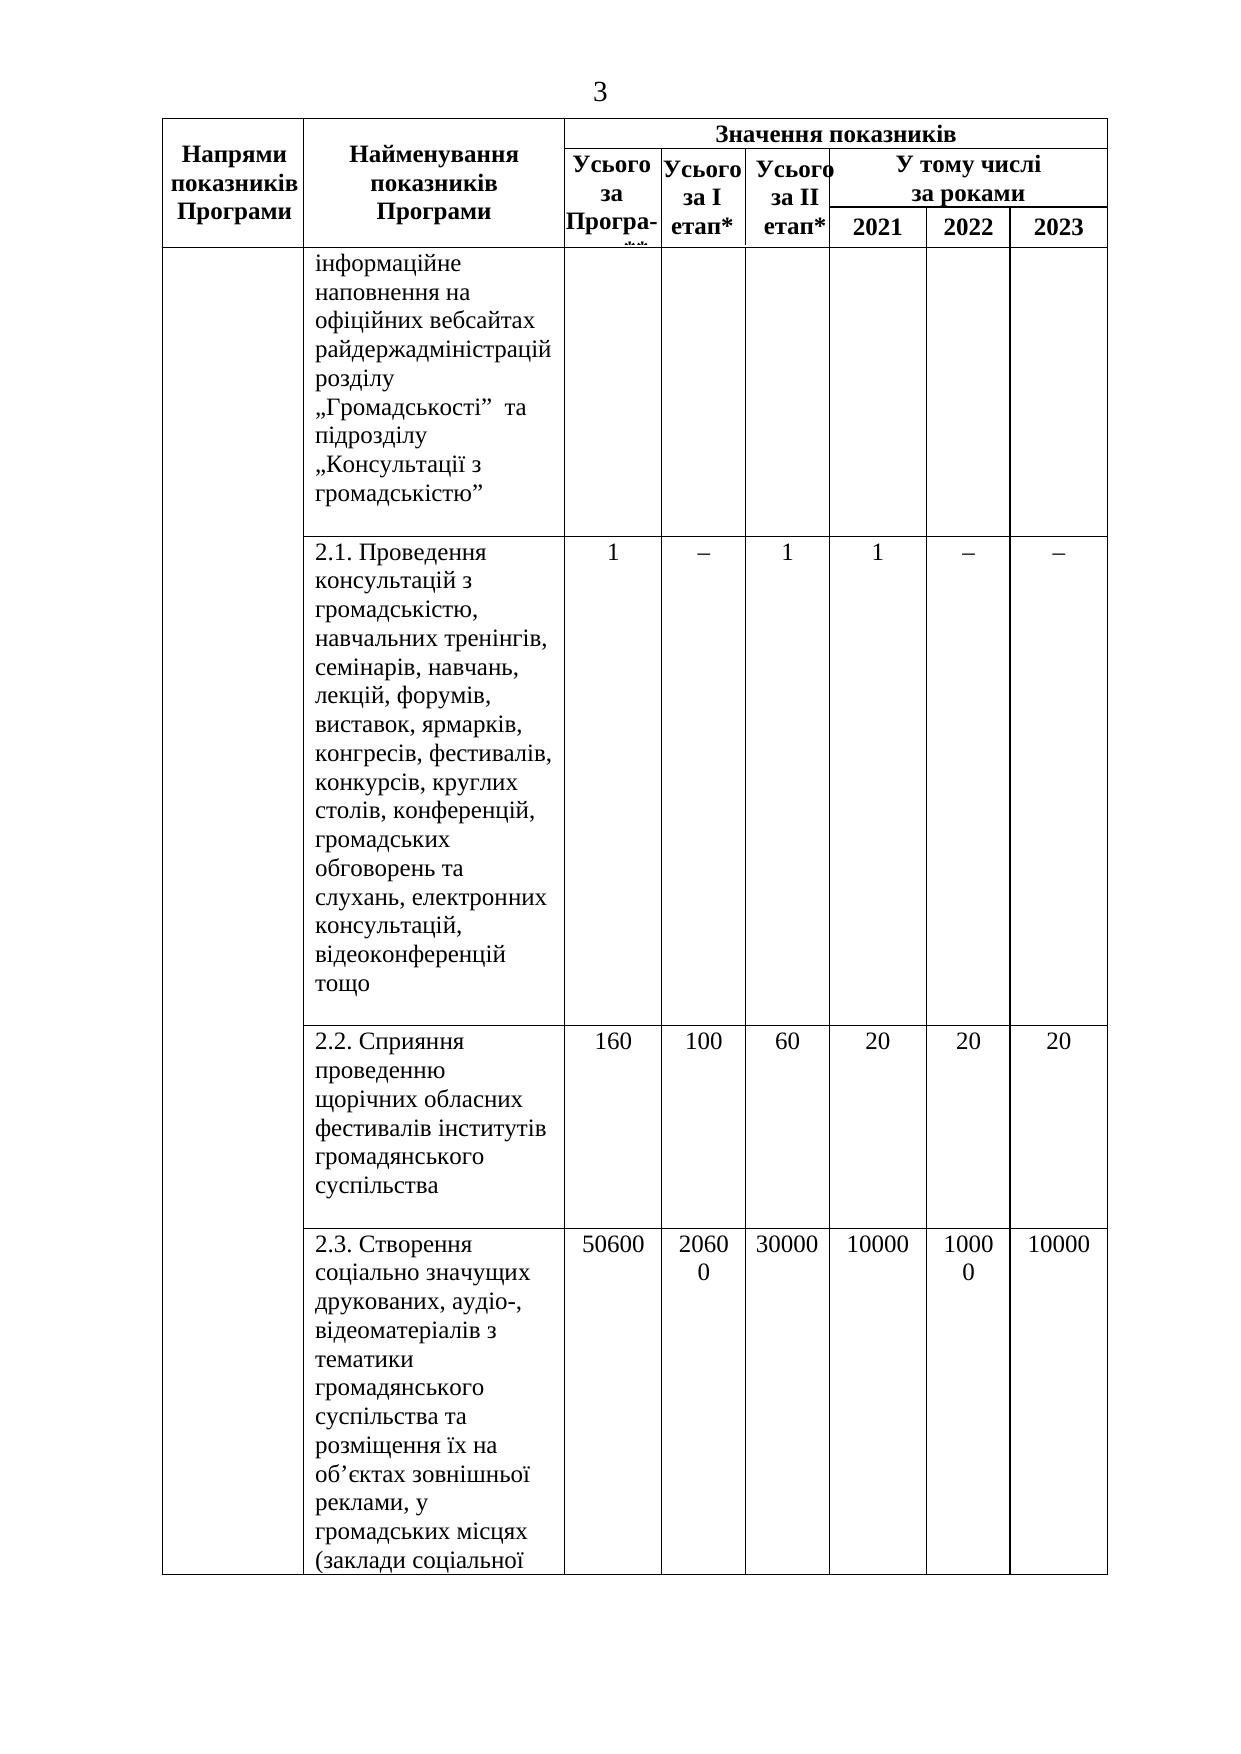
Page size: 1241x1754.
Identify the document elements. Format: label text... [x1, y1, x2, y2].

table_cell 2021 [830, 208, 926, 245]
table_cell 10000 [1011, 1229, 1107, 1574]
table_cell 10000 [830, 1229, 926, 1574]
table_cell 20600 [662, 1229, 745, 1574]
table_header Найменування показників Програми [304, 119, 564, 245]
table_cell 20 [830, 1026, 926, 1228]
table_cell ‒ [1011, 248, 1107, 536]
table_cell 10000 [927, 1229, 1009, 1574]
table_cell 5 [662, 248, 745, 536]
table_cell ‒ [830, 248, 926, 536]
table_header Напрями показників Програми [163, 119, 303, 245]
table_cell Усього за ІІ етап* [746, 149, 829, 245]
table_cell 5 [565, 248, 661, 536]
table_cell 2023 [1011, 208, 1107, 245]
table_cell 2.2. Сприяння проведенню щорічних обласних фестивалів інститутів громадянського суспільства [304, 1026, 564, 1228]
table_cell 1 [565, 537, 661, 1025]
table_header Значення показників [565, 119, 1107, 148]
table_cell ‒ [927, 537, 1009, 1025]
table_cell 60 [746, 1026, 829, 1228]
table_cell 20 [1011, 1026, 1107, 1228]
table_cell ‒ [1011, 537, 1107, 1025]
table_cell Усього за І етап* [662, 149, 745, 245]
table_cell 2022 [927, 208, 1009, 245]
table_cell 20 [927, 1026, 1009, 1228]
table_cell ‒ [927, 248, 1009, 536]
table_cell 1 [830, 537, 926, 1025]
table_cell 2.1. Проведення консультацій з громадськістю, навчальних тренінгів, семінарів, навчань, лекцій, форумів, виставок, ярмарків, конгресів, фестивалів, конкурсів, круглих столів, конференцій, громадських обговорень та слухань, електронних консультацій, відеоконференцій тощо [304, 537, 564, 1025]
table_cell 100 [662, 1026, 745, 1228]
table_cell 50600 [565, 1229, 661, 1574]
table_cell 30000 [746, 1229, 829, 1574]
table_cell ‒ [746, 248, 829, 536]
table_cell ‒ [662, 537, 745, 1025]
table_cell 1 [746, 537, 829, 1025]
table_cell Усього за Програ- мою** [565, 149, 661, 245]
table_cell У тому числі за роками [830, 149, 1107, 206]
table_cell 160 [565, 1026, 661, 1228]
